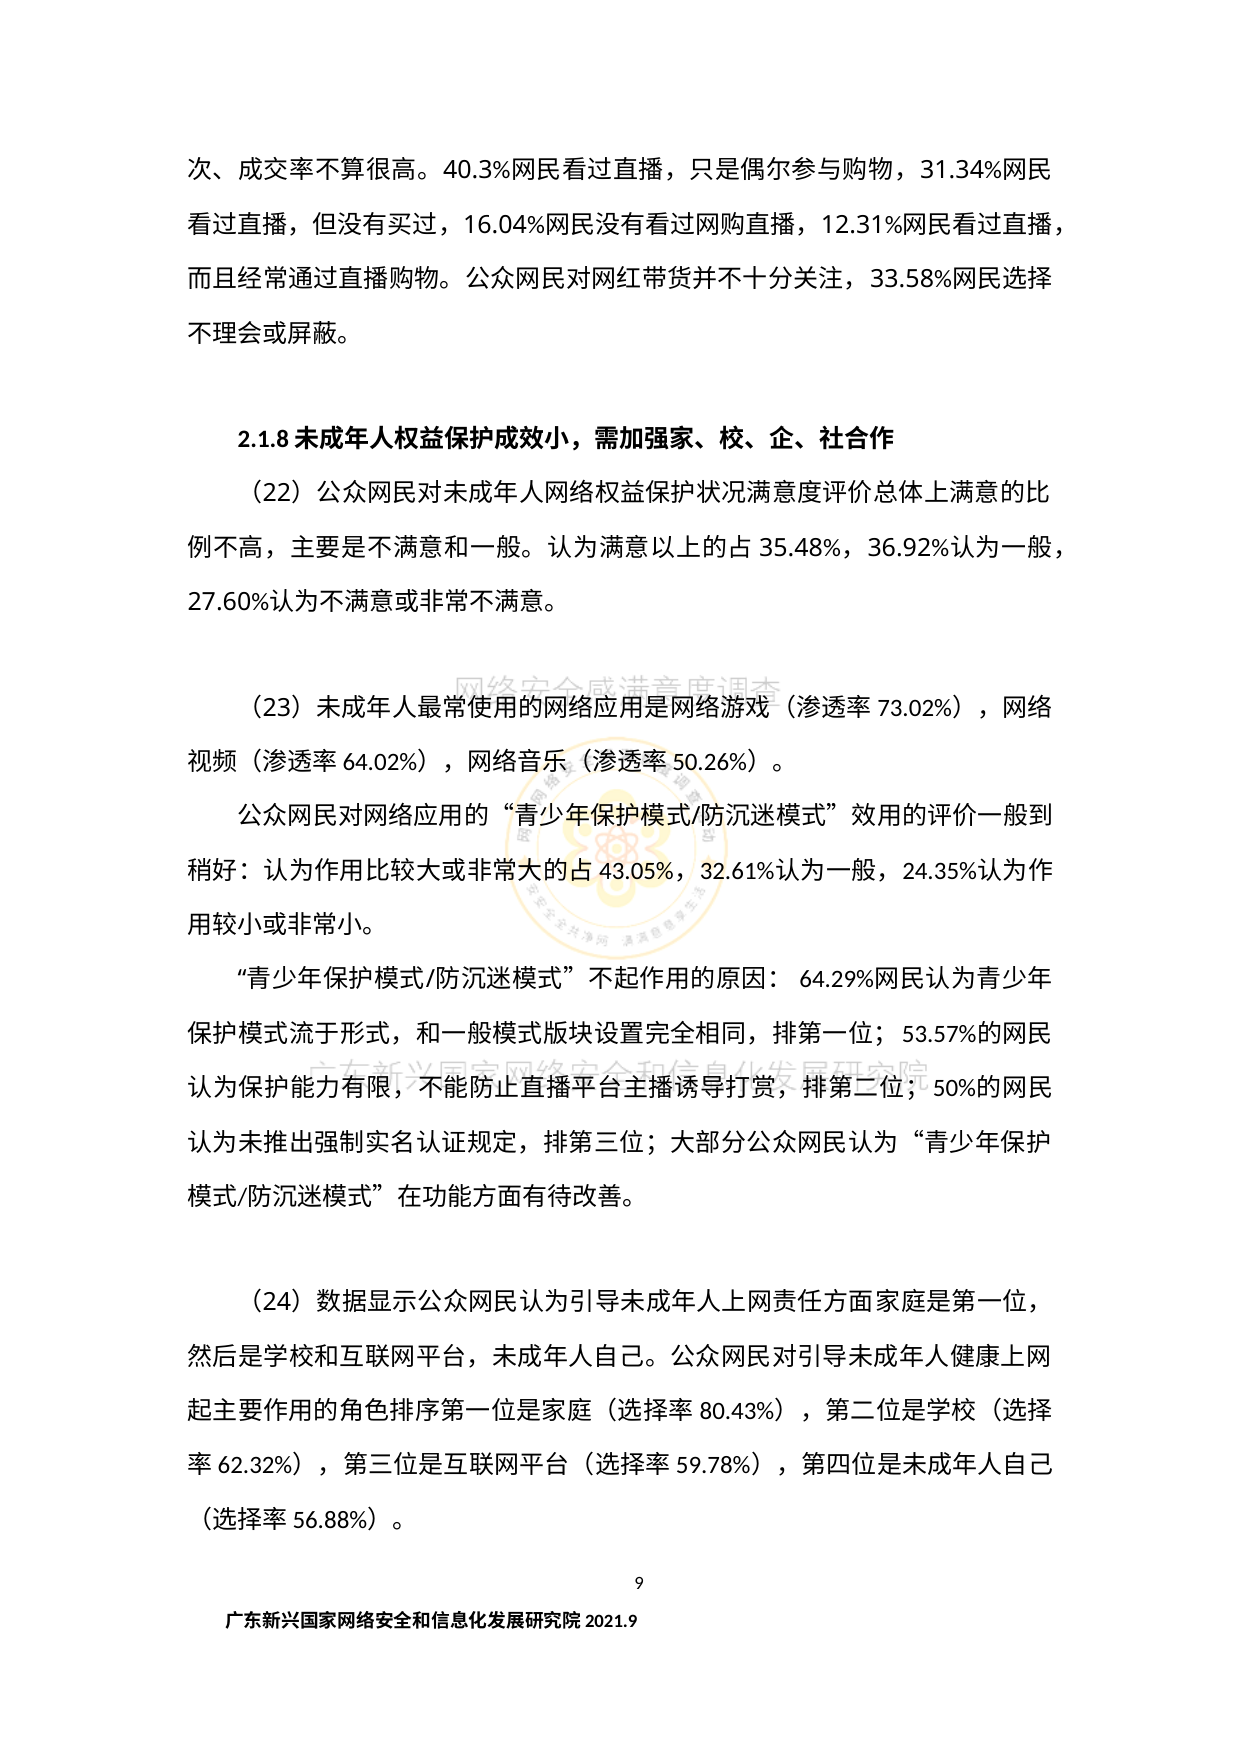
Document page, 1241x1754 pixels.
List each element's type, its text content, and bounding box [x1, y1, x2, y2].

text （22）公众网民对未成年人网络权益保护状况满意度评价总体上满意的比例不高，主要是不满意和一般。认为满意以上的占35.48%，36.92%认为一般，27.60%认为不满意或非常不满意。 [187, 473, 1053, 618]
text “青少年保护模式/防沉迷模式”不起作用的原因： 64.29%网民认为青少年保护模式流于形式，和一般模式版块设置完全相同，排第一位；53.57%的网民认为保护能力有限，不能防止直播平台主播诱导打赏，排第二位；50%的网民认为未推出强制实名认证规定，排第三位；大部分公众网民认为“青少年保护模式/防沉迷模式”在功能方面有待改善。 [187, 959, 1053, 1213]
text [187, 150, 1053, 349]
text （24）数据显示公众网民认为引导未成年人上网责任方面家庭是第一位，然后是学校和互联网平台，未成年人自己。公众网民对引导未成年人健康上网起主要作用的角色排序第一位是家庭（选择率80.43%），第二位是学校（选择率62.32%），第三位是互联网平台（选择率59.78%），第四位是未成年人自己（选择率56.88%）。 [187, 1282, 1053, 1536]
text （23）未成年人最常使用的网络应用是网络游戏（渗透率73.02%），网络视频（渗透率64.02%），网络音乐（渗透率50.26%）。 [187, 687, 1053, 778]
subtitle 2.1.8 未成年人权益保护成效小，需加强家、校、企、社合作 [187, 418, 1053, 455]
text 公众网民对网络应用的“青少年保护模式/防沉迷模式”效用的评价一般到稍好：认为作用比较大或非常大的占43.05%，32.61%认为一般，24.35%认为作用较小或非常小。 [187, 796, 1053, 941]
